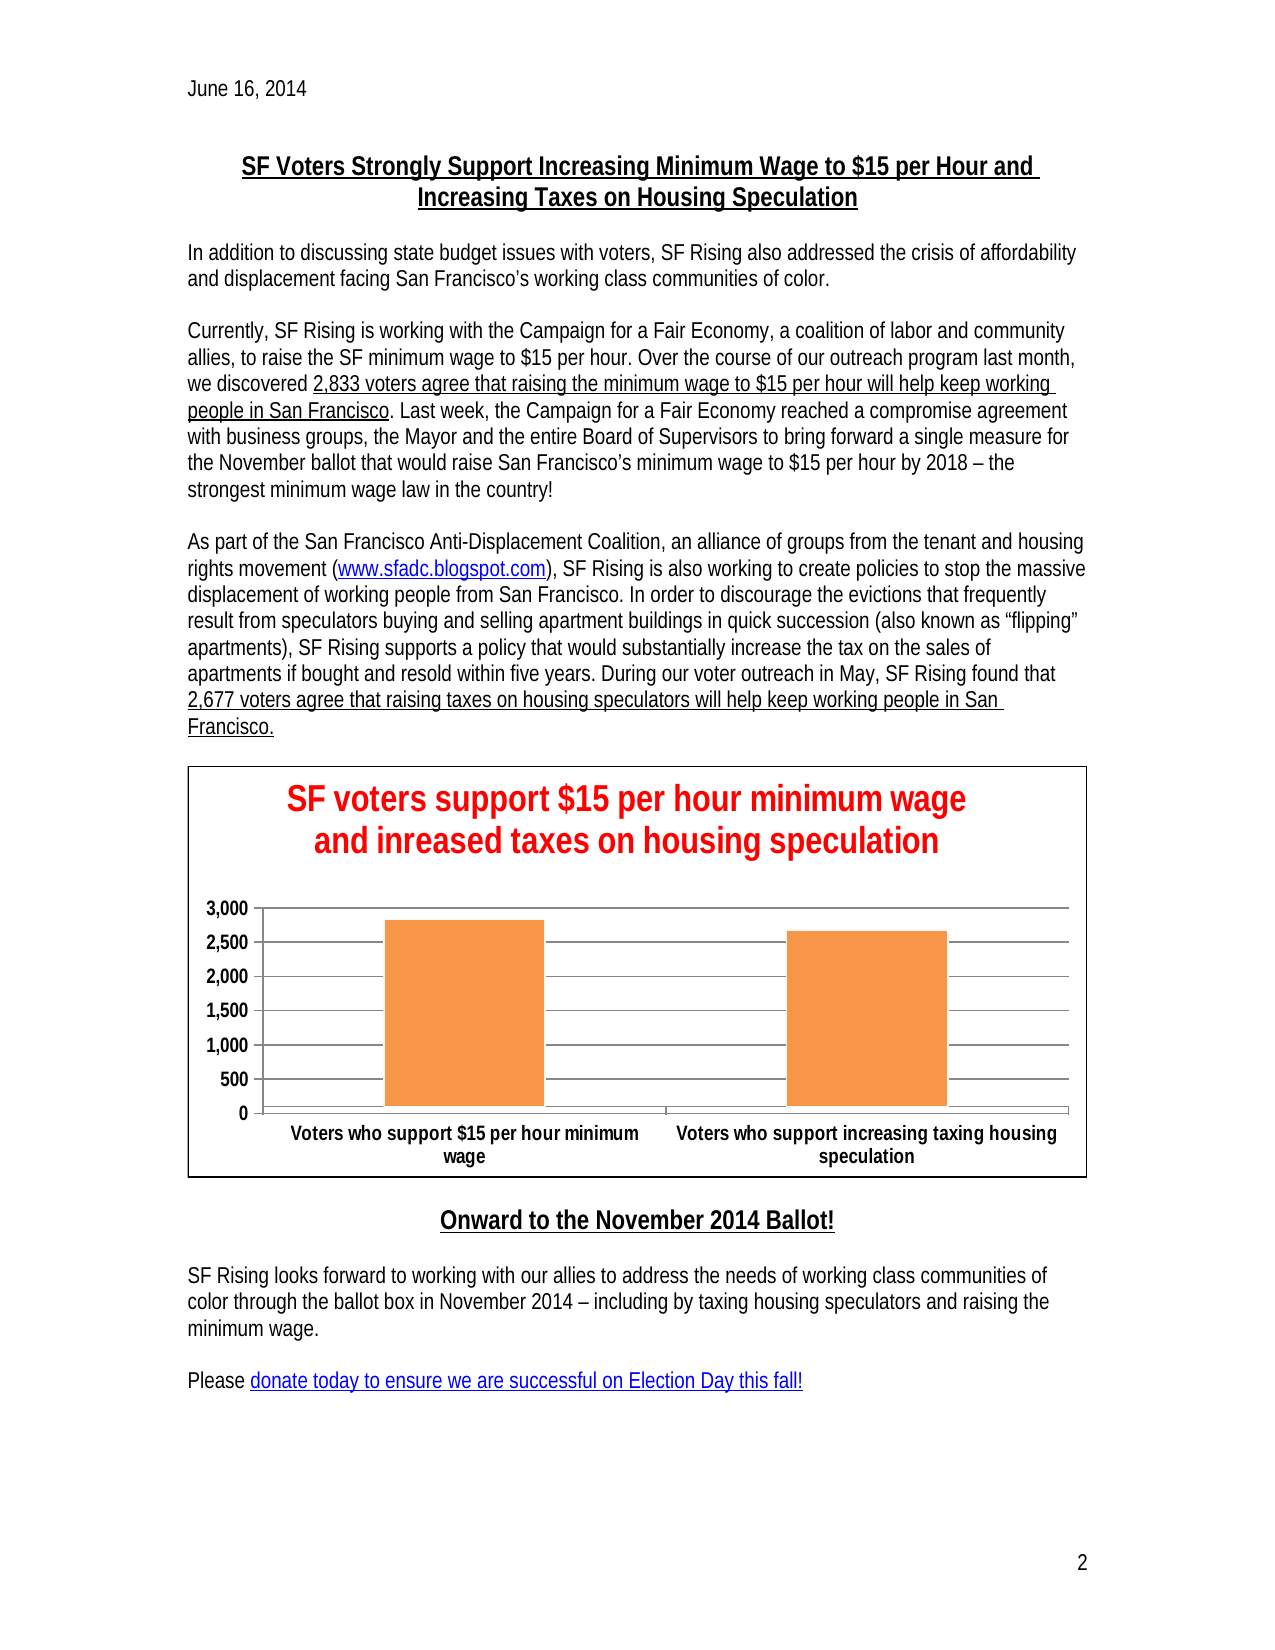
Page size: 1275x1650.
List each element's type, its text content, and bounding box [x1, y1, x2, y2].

text In addition to discussing state budget issues with voters, SF Rising also addressed the crisis of affordability and displacement facing San Francisco’s working class communities of color. [187, 238, 1087, 291]
text Increasing Taxes on Housing Speculation [187, 181, 1087, 212]
text Onward to the November 2014 Ballot! [187, 1204, 1087, 1235]
text SF Rising looks forward to working with our allies to address the needs of working class communities of color through the ballot box in November 2014 – including by taxing housing speculators and raising the minimum wage. [187, 1262, 1087, 1341]
text Please donate today to ensure we are successful on Election Day this fall! [187, 1367, 1087, 1393]
text As part of the San Francisco Anti-Displacement Coalition, an alliance of groups from the tenant and housing rights movement (www.sfadc.blogspot.com), SF Rising is also working to create policies to stop the massive displacement of working people from San Francisco. In order to discourage the evictions that frequently result from speculators buying and selling apartment buildings in quick succession (also known as “flipping” apartments), SF Rising supports a policy that would substantially increase the tax on the sales of apartments if bought and resold within five years. During our voter outreach in May, SF Rising found that 2,677 voters agree that raising taxes on housing speculators will help keep working people in San Francisco. [187, 528, 1087, 739]
text SF Voters Strongly Support Increasing Minimum Wage to $15 per Hour and [187, 150, 1087, 181]
text Currently, SF Rising is working with the Campaign for a Fair Economy, a coalition of labor and community allies, to raise the SF minimum wage to $15 per hour. Over the course of our outreach program last month, we discovered 2,833 voters agree that raising the minimum wage to $15 per hour will help keep working people in San Francisco. Last week, the Campaign for a Fair Economy reached a compromise agreement with business groups, the Mayor and the entire Board of Supervisors to bring forward a single measure for the November ballot that would raise San Francisco’s minimum wage to $15 per hour by 2018 – the strongest minimum wage law in the country! [187, 317, 1087, 502]
